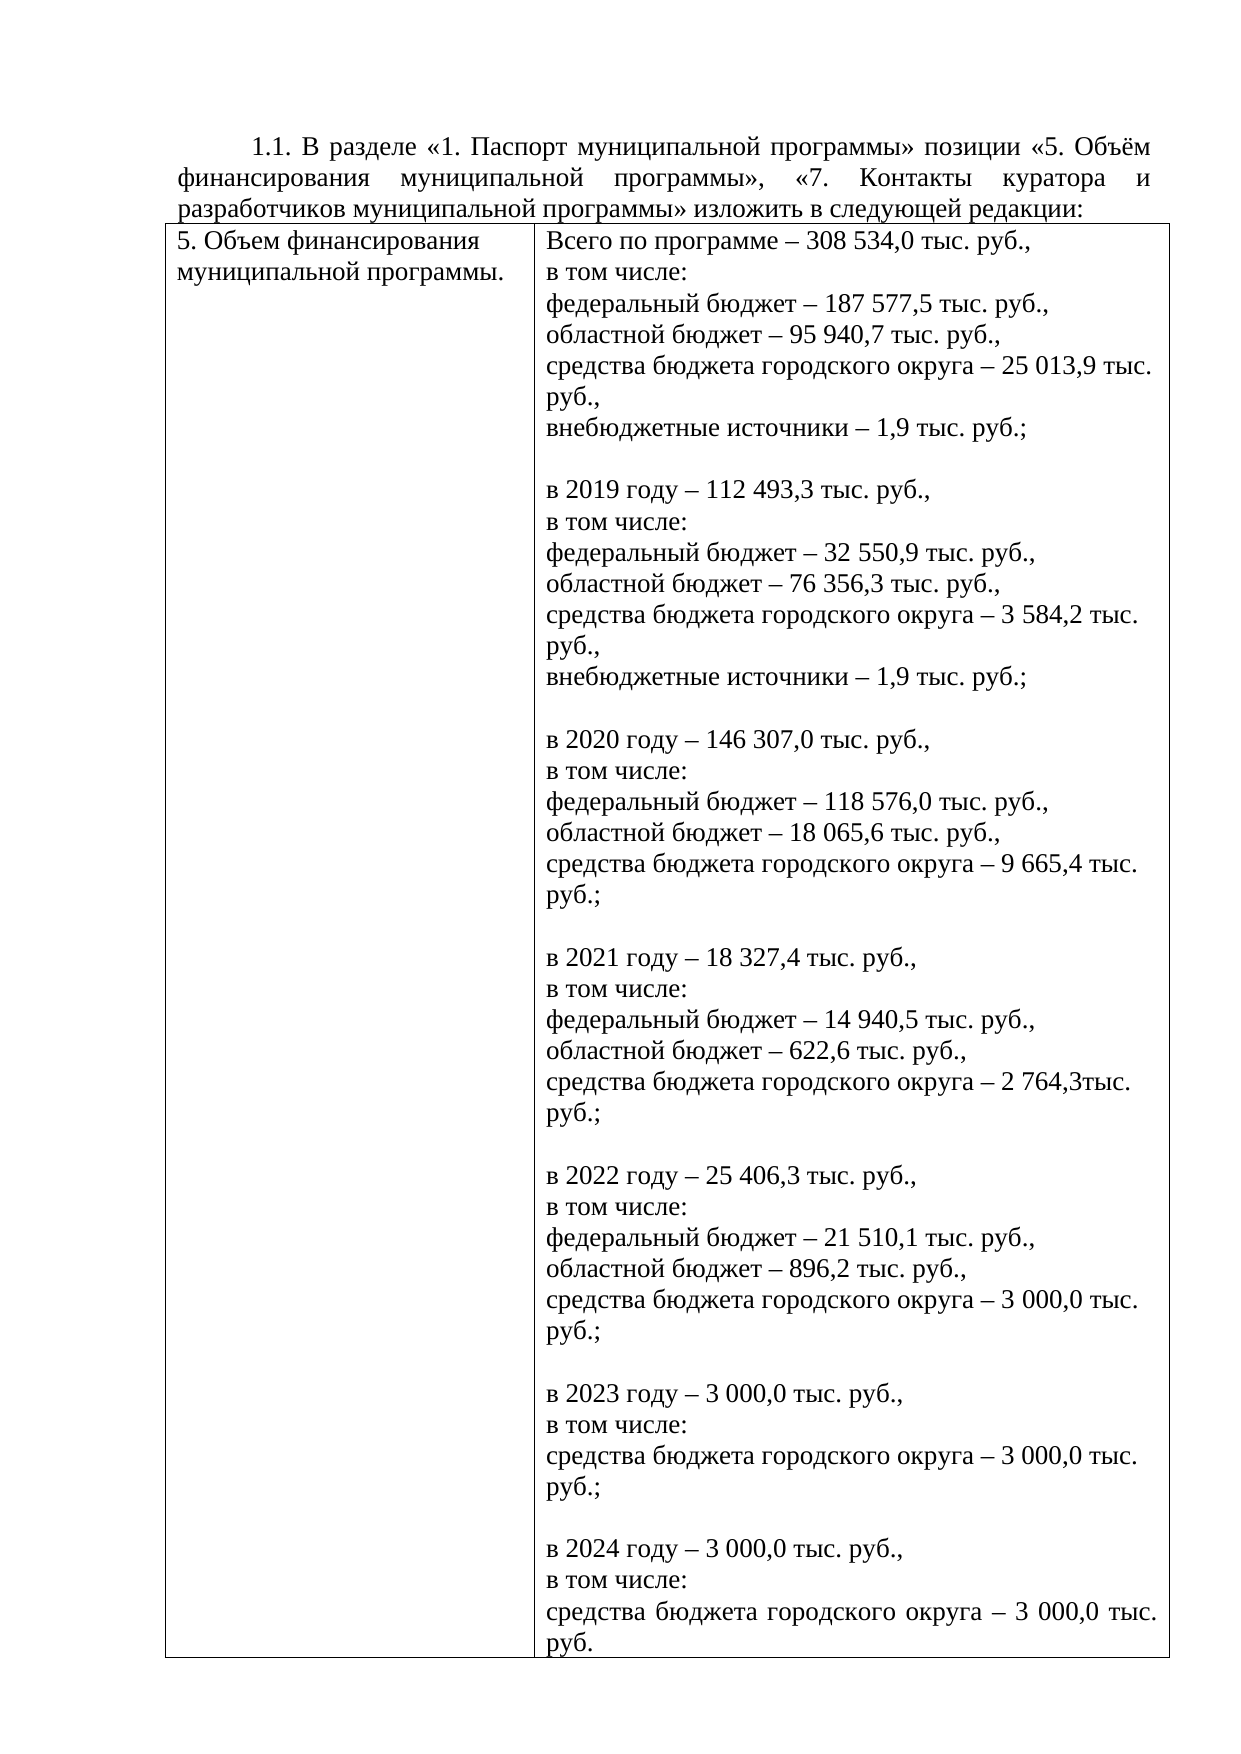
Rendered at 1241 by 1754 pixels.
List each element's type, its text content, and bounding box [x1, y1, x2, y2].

table_header 5. Объем финансирования муниципальной программы. [166, 224, 534, 1657]
text 1.1. В разделе «1. Паспорт муниципальной программы» позиции «5. Объём финансирования муниципальной программы», «7. Контакты куратора и разработчиков муниципальной программы» изложить в следующей редакции: [177, 130, 1152, 223]
table_header Всего по программе – 308 534,0 тыс. руб., в том числе: федеральный бюджет – 187 577,5 тыс. руб., областной бюджет – 95 940,7 тыс. руб., средства бюджета городского округа – 25 013,9 тыс. руб., внебюджетные источники – 1,9 тыс. руб.; в 2019 году – 112 493,3 тыс. руб., в том числе: федеральный бюджет – 32 550,9 тыс. руб., областной бюджет – 76 356,3 тыс. руб., средства бюджета городского округа – 3 584,2 тыс. руб., внебюджетные источники – 1,9 тыс. руб.; в 2020 году – 146 307,0 тыс. руб., в том числе: федеральный бюджет – 118 576,0 тыс. руб., областной бюджет – 18 065,6 тыс. руб., средства бюджета городского округа – 9 665,4 тыс. руб.; в 2021 году – 18 327,4 тыс. руб., в том числе: федеральный бюджет – 14 940,5 тыс. руб., областной бюджет – 622,6 тыс. руб., средства бюджета городского округа – 2 764,3тыс. руб.; в 2022 году – 25 406,3 тыс. руб., в том числе: федеральный бюджет – 21 510,1 тыс. руб., областной бюджет – 896,2 тыс. руб., средства бюджета городского округа – 3 000,0 тыс. руб.; в 2023 году – 3 000,0 тыс. руб., в том числе: средства бюджета городского округа – 3 000,0 тыс. руб.; в 2024 году – 3 000,0 тыс. руб., в том числе: средства бюджета городского округа – 3 000,0 тыс. руб. [535, 224, 1169, 1657]
